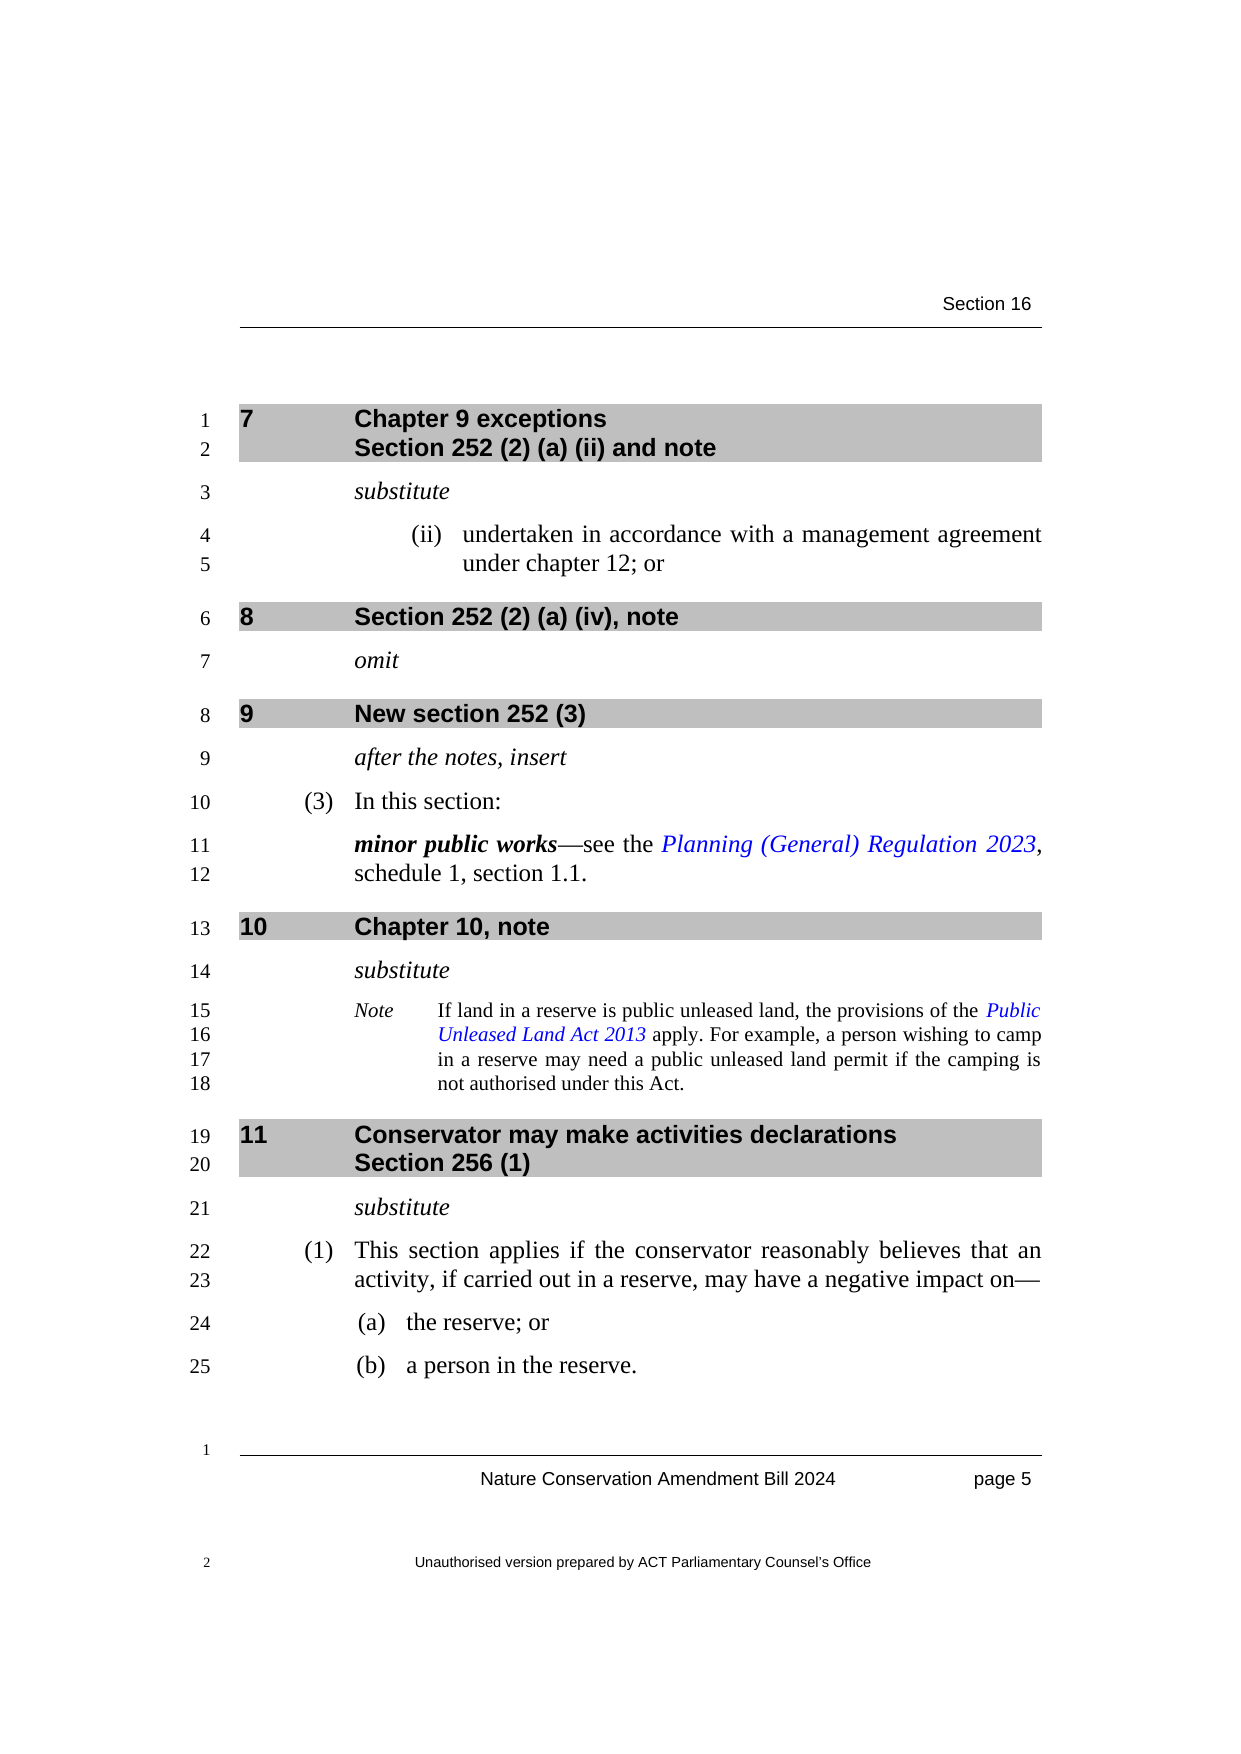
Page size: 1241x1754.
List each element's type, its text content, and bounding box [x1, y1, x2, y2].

text 9 New section 252 (3) [239, 699, 1042, 728]
text (a) the reserve; or [239, 1307, 1042, 1336]
text after the notes, insert [354, 742, 1042, 771]
text (ii) undertaken in accordance with a management agreement under chapter 12; or [239, 519, 1042, 577]
text substitute [354, 955, 1042, 984]
text (3) In this section: [239, 786, 1042, 814]
text (b) a person in the reserve. [239, 1350, 1042, 1379]
text 10 Chapter 10, note [239, 912, 1042, 940]
text omit [354, 645, 1042, 674]
text substitute [354, 476, 1042, 505]
text substitute [354, 1192, 1042, 1220]
text Note If land in a reserve is public unleased land, the provisions of the Public Unleased Land Act 2013 apply. For example, a person wishing to camp in a reserve may need a public unleased land permit if the camping is not authorised under this Act. [354, 998, 1042, 1094]
text 8 Section 252 (2) (a) (iv), note [239, 602, 1042, 631]
text minor public works—see the Planning (General) Regulation 2023, schedule 1, section 1.1. [354, 829, 1042, 887]
text 11 Conservator may make activities declarations Section 256 (1) [239, 1119, 1042, 1177]
text 7 Chapter 9 exceptions Section 252 (2) (a) (ii) and note [239, 404, 1042, 462]
text (1) This section applies if the conservator reasonably believes that an activity, if carried out in a reserve, may have a negative impact on— [239, 1235, 1042, 1292]
